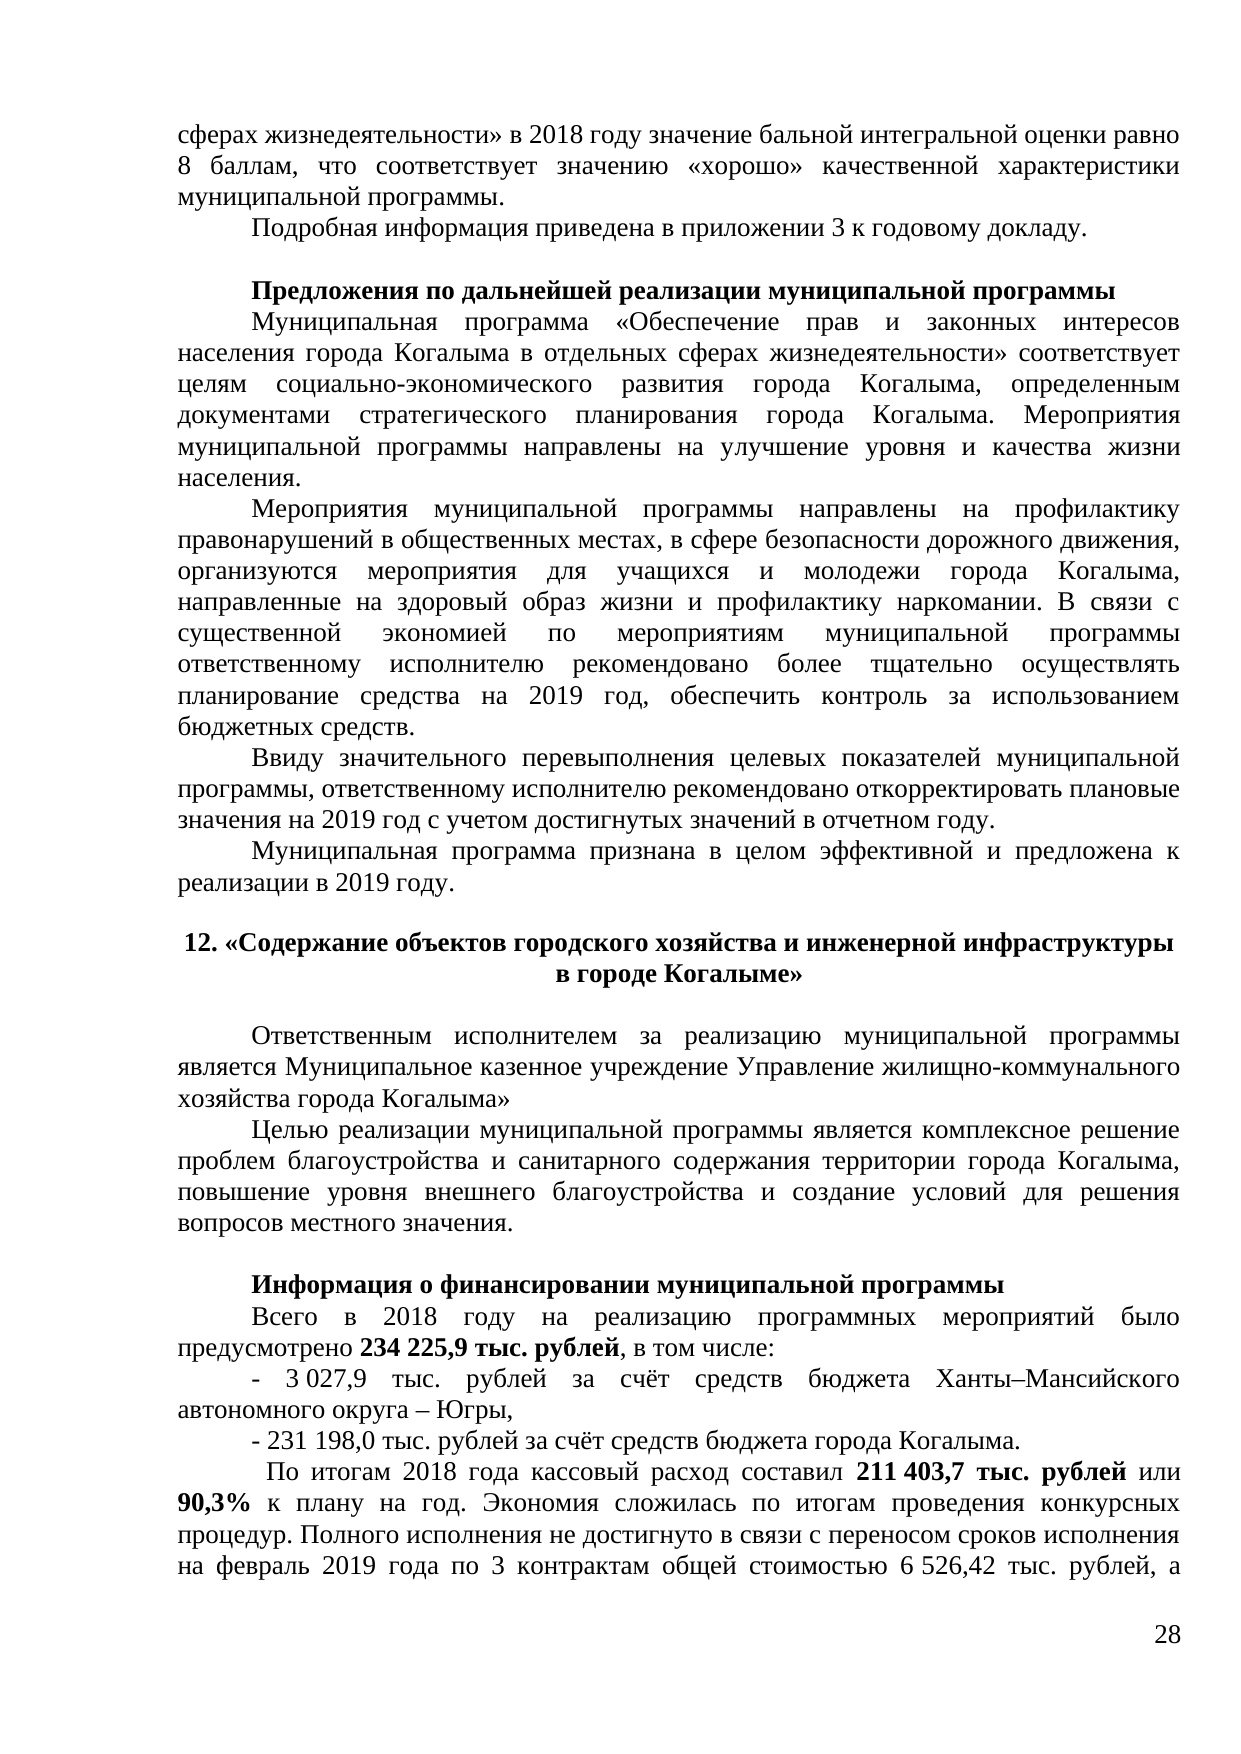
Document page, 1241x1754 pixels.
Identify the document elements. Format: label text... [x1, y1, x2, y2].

subtitle 12. «Содержание объектов городского хозяйства и инженерной инфраструктуры в городе Когалыме» [177, 926, 1181, 988]
text Предложения по дальнейшей реализации муниципальной программы [177, 274, 1181, 305]
text - 3 027,9 тыс. рублей за счёт средств бюджета Ханты–Мансийского автономного округа – Югры, [177, 1362, 1181, 1424]
text Муниципальная программа признана в целом эффективной и предложена к реализации в 2019 году. [177, 834, 1181, 897]
text Мероприятия муниципальной программы направлены на профилактику правонарушений в общественных местах, в сфере безопасности дорожного движения, организуются мероприятия для учащихся и молодежи города Когалыма, направленные на здоровый образ жизни и профилактику наркомании. В связи с существенной экономией по мероприятиям муниципальной программы ответственному исполнителю рекомендовано более тщательно осуществлять планирование средства на 2019 год, обеспечить контроль за использованием бюджетных средств. [177, 492, 1181, 741]
text Ввиду значительного перевыполнения целевых показателей муниципальной программы, ответственному исполнителю рекомендовано откорректировать плановые значения на 2019 год с учетом достигнутых значений в отчетном году. [177, 741, 1181, 834]
text Целью реализации муниципальной программы является комплексное решение проблем благоустройства и санитарного содержания территории города Когалыма, повышение уровня внешнего благоустройства и создание условий для решения вопросов местного значения. [177, 1113, 1181, 1237]
text Всего в 2018 году на реализацию программных мероприятий было предусмотрено 234 225,9 тыс. рублей, в том числе: [177, 1300, 1181, 1362]
text Подробная информация приведена в приложении 3 к годовому докладу. [177, 212, 1181, 243]
text Информация о финансировании муниципальной программы [177, 1268, 1181, 1300]
text Муниципальная программа «Обеспечение прав и законных интересов населения города Когалыма в отдельных сферах жизнедеятельности» соответствует целям социально-экономического развития города Когалыма, определенным документами стратегического планирования города Когалыма. Мероприятия муниципальной программы направлены на улучшение уровня и качества жизни населения. [177, 305, 1181, 492]
text Ответственным исполнителем за реализацию муниципальной программы является Муниципальное казенное учреждение Управление жилищно-коммунального хозяйства города Когалыма» [177, 1019, 1181, 1113]
text - 231 198,0 тыс. рублей за счёт средств бюджета города Когалыма. [177, 1424, 1181, 1455]
